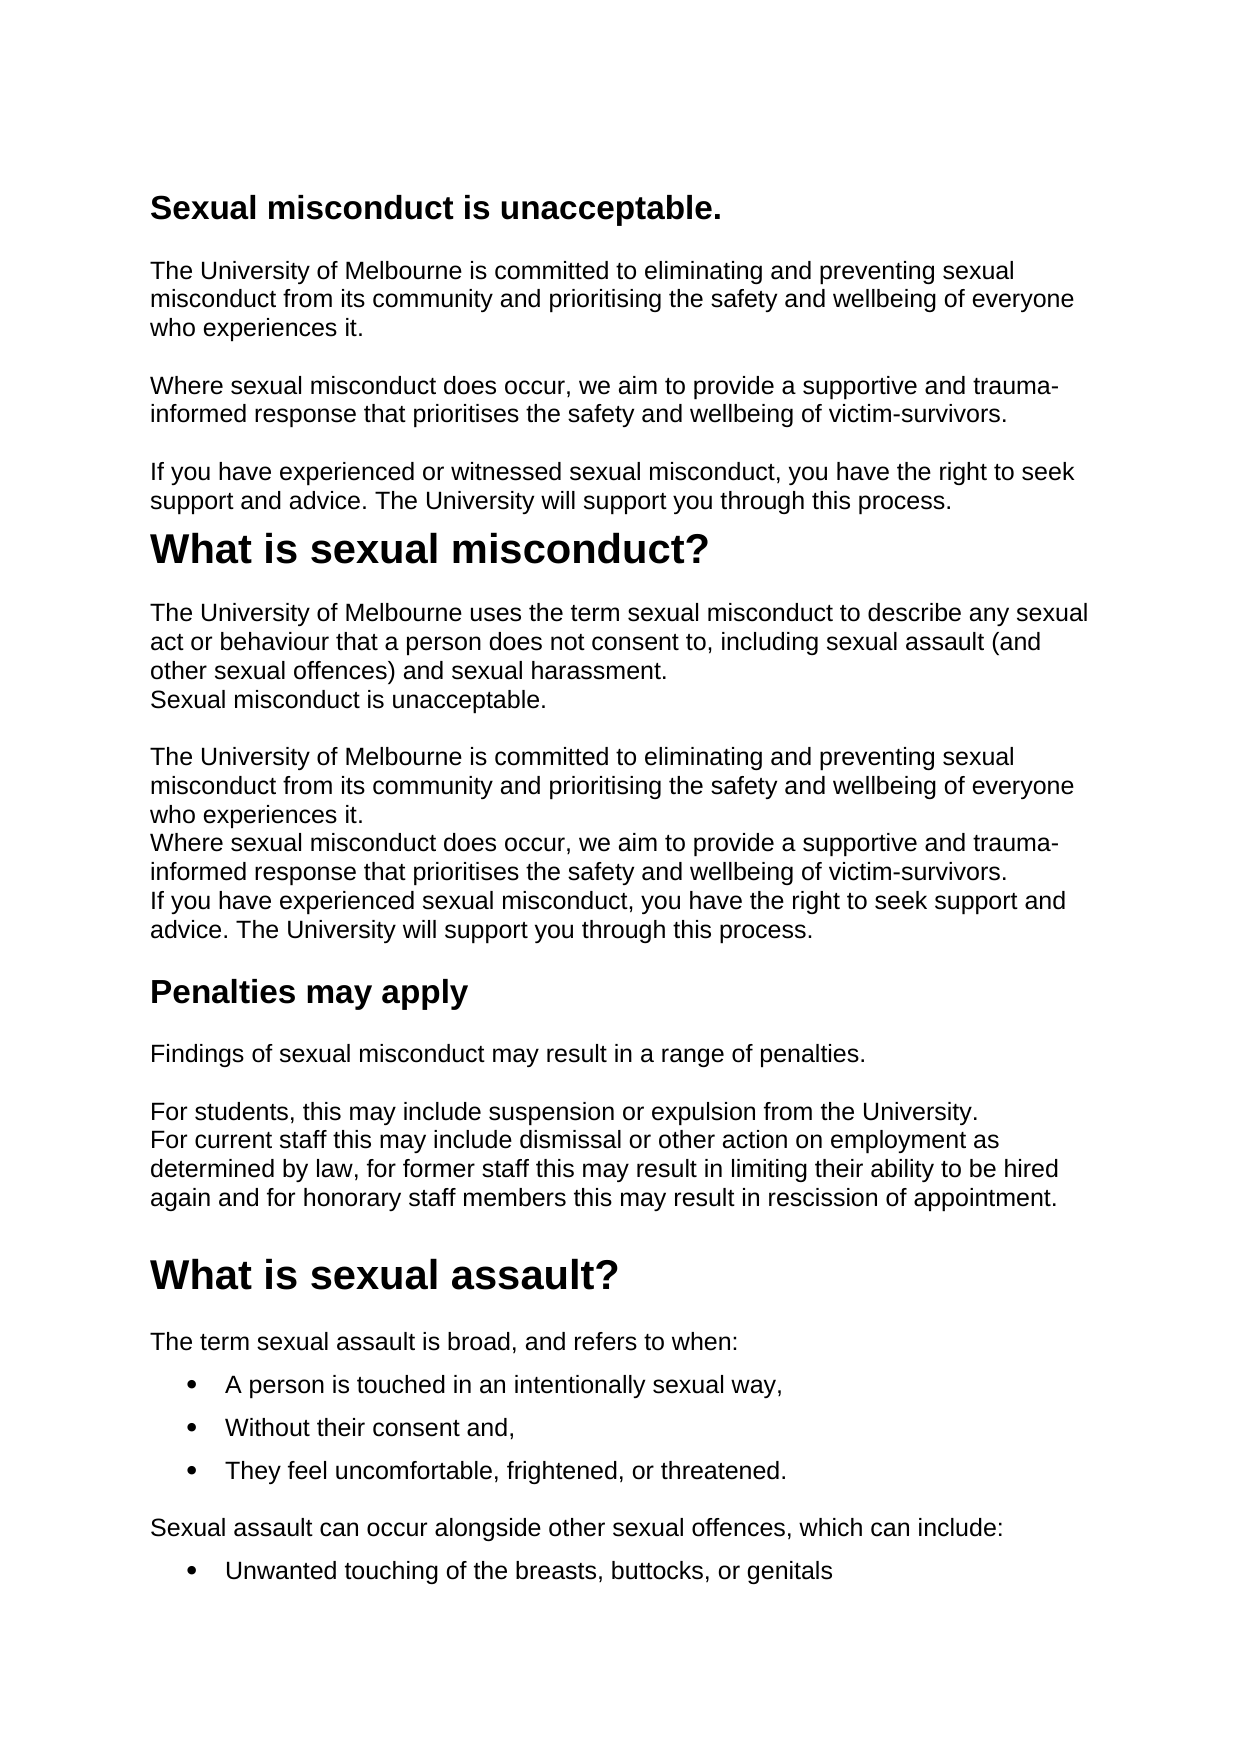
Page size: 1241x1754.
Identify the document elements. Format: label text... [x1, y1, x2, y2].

text The University of Melbourne is committed to eliminating and preventing sexual misconduct from its community and prioritising the safety and wellbeing of everyone who experiences it. [150, 742, 1090, 828]
text For current staff this may include dismissal or other action on employment as determined by law, for former staff this may result in limiting their ability to be hired again and for honorary staff members this may result in rescission of appointment. [150, 1126, 1090, 1212]
list A person is touched in an intentionally sexual way, [187, 1370, 1090, 1399]
text Where sexual misconduct does occur, we aim to provide a supportive and trauma-informed response that prioritises the safety and wellbeing of victim-survivors. [150, 828, 1090, 886]
list They feel uncomfortable, frightened, or threatened. [187, 1456, 1090, 1485]
text The term sexual assault is broad, and refers to when: [150, 1327, 1090, 1356]
list Unwanted touching of the breasts, buttocks, or genitals [187, 1556, 1090, 1585]
text Penalties may apply [150, 972, 1090, 1011]
subtitle What is sexual misconduct? [150, 524, 1090, 572]
text If you have experienced sexual misconduct, you have the right to seek support and advice. The University will support you through this process. [150, 886, 1090, 943]
text Sexual misconduct is unacceptable. [150, 684, 1090, 713]
text If you have experienced or witnessed sexual misconduct, you have the right to seek support and advice. The University will support you through this process. [150, 457, 1090, 514]
list Without their consent and, [187, 1413, 1090, 1442]
text Where sexual misconduct does occur, we aim to provide a supportive and trauma-informed response that prioritises the safety and wellbeing of victim-survivors. [150, 371, 1090, 428]
text For students, this may include suspension or expulsion from the University. [150, 1097, 1090, 1126]
subtitle What is sexual assault? [150, 1250, 1090, 1298]
text The University of Melbourne uses the term sexual misconduct to describe any sexual act or behaviour that a person does not consent to, including sexual assault (and other sexual offences) and sexual harassment. [150, 598, 1090, 684]
text The University of Melbourne is committed to eliminating and preventing sexual misconduct from its community and prioritising the safety and wellbeing of everyone who experiences it. [150, 256, 1090, 342]
text Sexual assault can occur alongside other sexual offences, which can include: [150, 1513, 1090, 1542]
text Findings of sexual misconduct may result in a range of penalties. [150, 1039, 1090, 1068]
text Sexual misconduct is unacceptable. [150, 150, 1090, 227]
